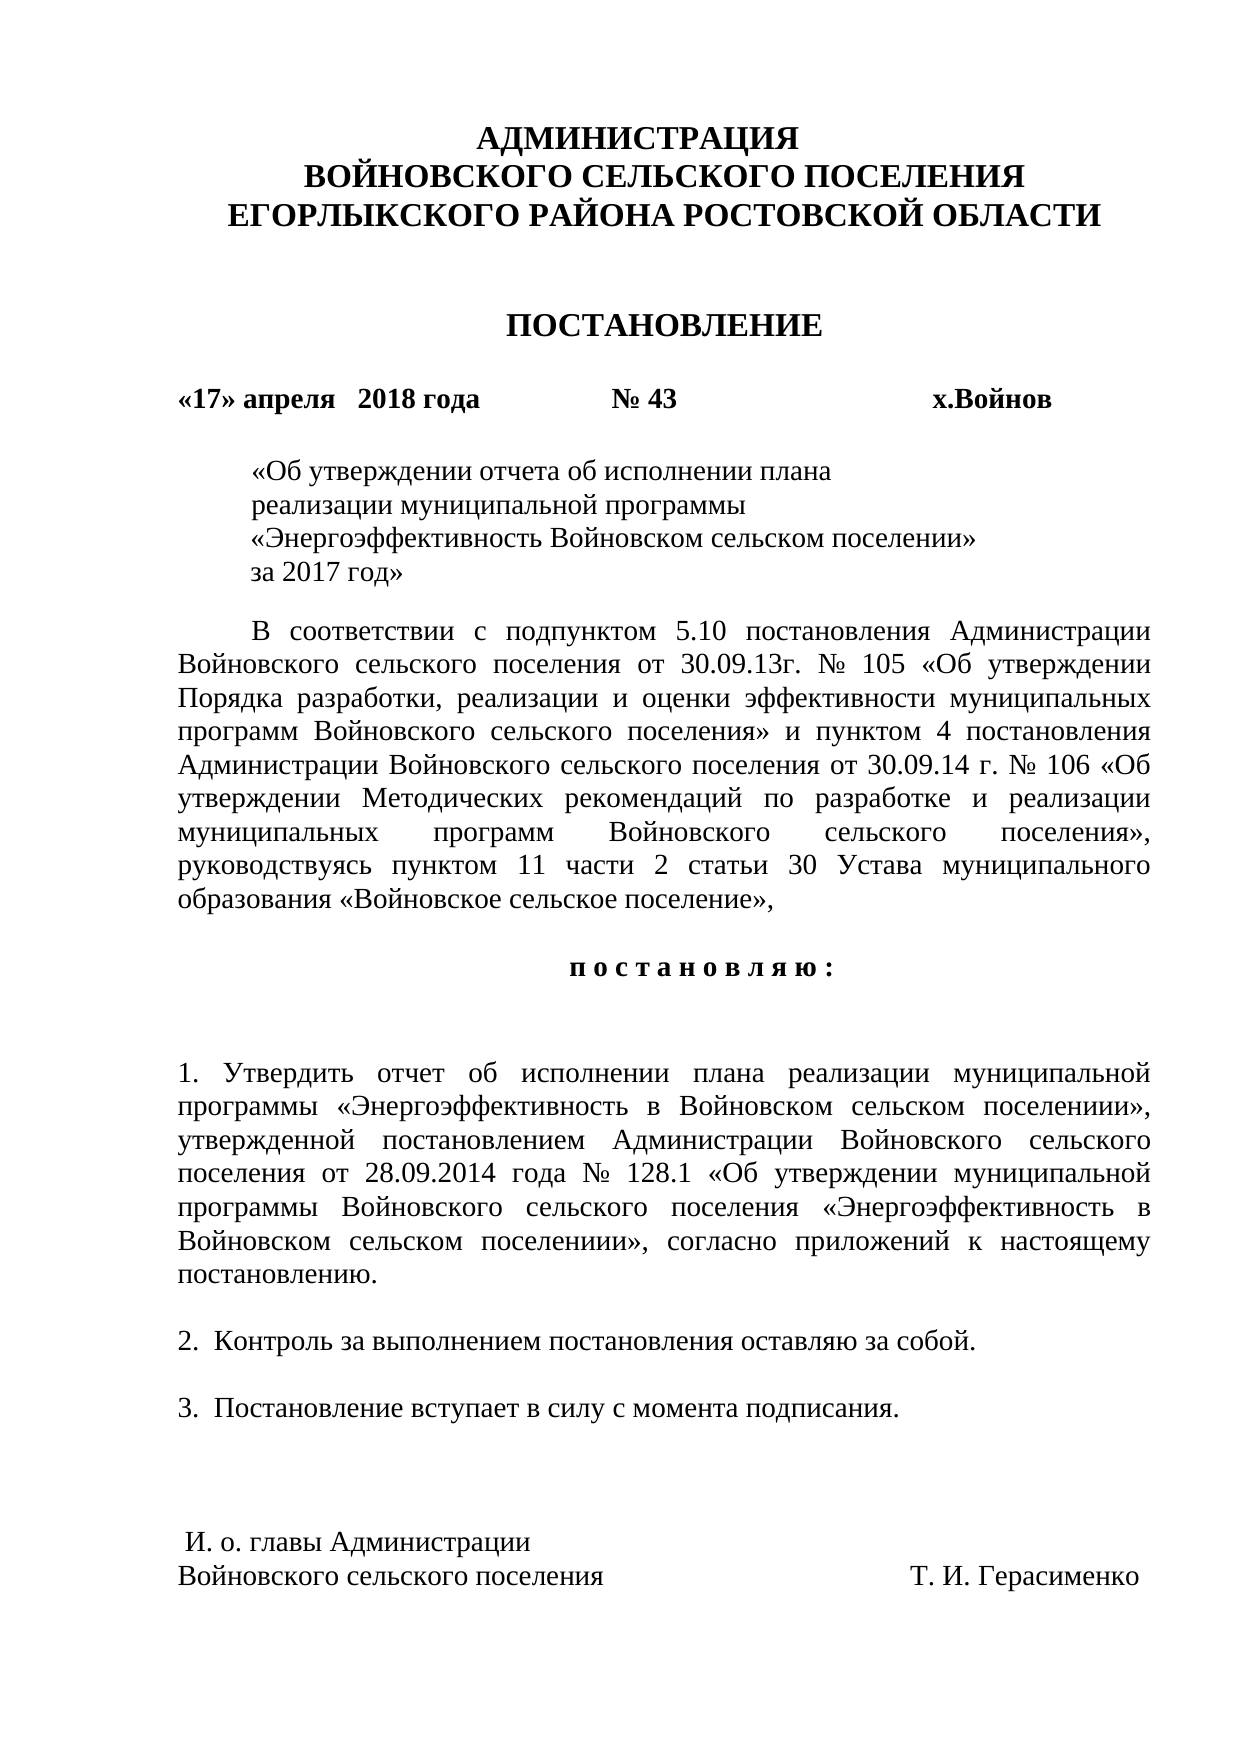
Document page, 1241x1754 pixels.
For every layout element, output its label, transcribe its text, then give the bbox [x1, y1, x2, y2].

text ПОСТАНОВЛЕНИЕ [177, 305, 1152, 343]
text АДМИНИСТРАЦИЯ [177, 118, 1152, 156]
text «17» апреля 2018 года № 43 х.Войнов [177, 382, 1152, 415]
text 1. Утвердить отчет об исполнении плана реализации муниципальной программы «Энергоэффективность в Войновском сельском поселениии», утвержденной постановлением Администрации Войновского сельского поселения от 28.09.2014 года № 128.1 «Об утверждении муниципальной программы Войновского сельского поселения «Энергоэффективность в Войновском сельском поселениии», согласно приложений к настоящему постановлению. [177, 1055, 1152, 1290]
text реализации муниципальной программы [177, 487, 1152, 521]
text ЕГОРЛЫКСКОГО РАЙОНА РОСТОВСКОЙ ОБЛАСТИ [177, 195, 1152, 233]
text постановляю: [177, 949, 1152, 983]
text ВОЙНОВСКОГО СЕЛЬСКОГО ПОСЕЛЕНИЯ [177, 156, 1152, 195]
text И. о. главы Администрации [177, 1524, 1152, 1558]
text Войновского сельского поселения Т. И. Герасименко [177, 1558, 1152, 1592]
text за 2017 год» [177, 554, 1152, 588]
text 2. Контроль за выполнением постановления оставляю за собой. [177, 1323, 1152, 1357]
subtitle В соответствии с подпунктом 5.10 постановления Администрации Войновского сельского поселения от 30.09.13г. № 105 «Об утверждении Порядка разработки, реализации и оценки эффективности муниципальных программ Войновского сельского поселения» и пунктом 4 постановления Администрации Войновского сельского поселения от 30.09.14 г. № 106 «Об утверждении Методических рекомендаций по разработке и реализации муниципальных программ Войновского сельского поселения», руководствуясь пунктом 11 части 2 статьи 30 Устава муниципального образования «Войновское сельское поселение», [177, 613, 1152, 914]
text «Об утверждении отчета об исполнении плана [177, 453, 1152, 487]
text «Энергоэффективность Войновском сельском поселении» [177, 521, 1152, 554]
text 3. Постановление вступает в силу с момента подписания. [177, 1390, 1152, 1424]
